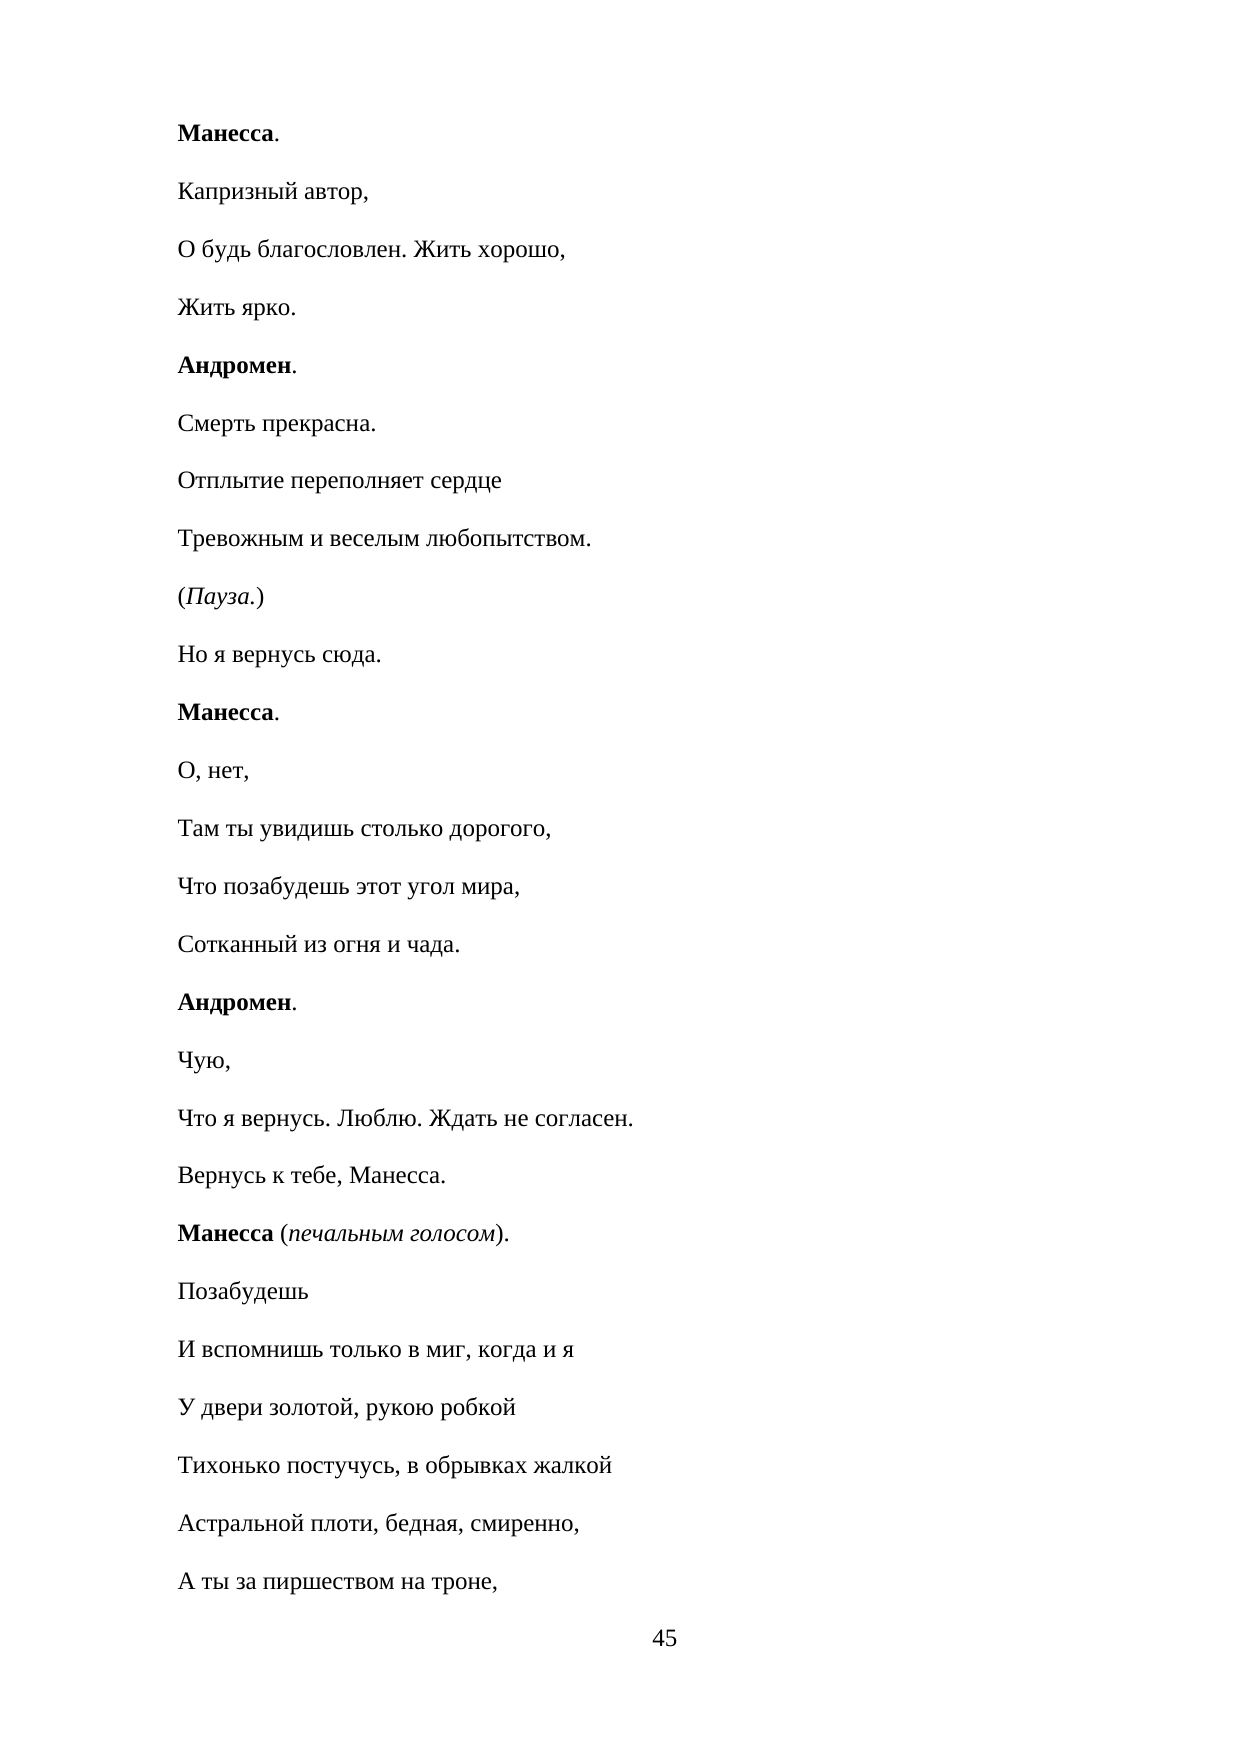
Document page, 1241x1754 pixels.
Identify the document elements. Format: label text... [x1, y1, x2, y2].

text А ты за пиршеством на троне, [177, 1566, 1152, 1595]
text Чую, [177, 1045, 1152, 1073]
text Астральной плоти, бедная, смиренно, [177, 1508, 1152, 1537]
text Манесса. [177, 697, 1152, 726]
text Андромен. [177, 350, 1152, 378]
text О, нет, [177, 755, 1152, 784]
text Сотканный из огня и чада. [177, 929, 1152, 958]
text Манесса (печальным голосом). [177, 1218, 1152, 1247]
text Что я вернусь. Люблю. Ждать не согласен. [177, 1103, 1152, 1131]
text Тревожным и веселым любопытством. [177, 523, 1152, 552]
text Вернусь к тебе, Манесса. [177, 1161, 1152, 1189]
text Жить ярко. [177, 292, 1152, 321]
text Позабудешь [177, 1276, 1152, 1305]
text Капризный автор, [177, 176, 1152, 205]
text И вспомнишь только в миг, когда и я [177, 1334, 1152, 1363]
text Смерть прекрасна. [177, 408, 1152, 436]
text Андромен. [177, 987, 1152, 1016]
text (Пауза.) [177, 581, 1152, 610]
text Тихонько постучусь, в обрывках жалкой [177, 1450, 1152, 1479]
text О будь благословлен. Жить хорошо, [177, 234, 1152, 263]
text У двери золотой, рукою робкой [177, 1392, 1152, 1421]
text Манесса. [177, 118, 1152, 147]
text Отплытие переполняет сердце [177, 466, 1152, 494]
text Но я вернусь сюда. [177, 639, 1152, 668]
text Что позабудешь этот угол мира, [177, 871, 1152, 900]
text Там ты увидишь столько дорогого, [177, 813, 1152, 842]
